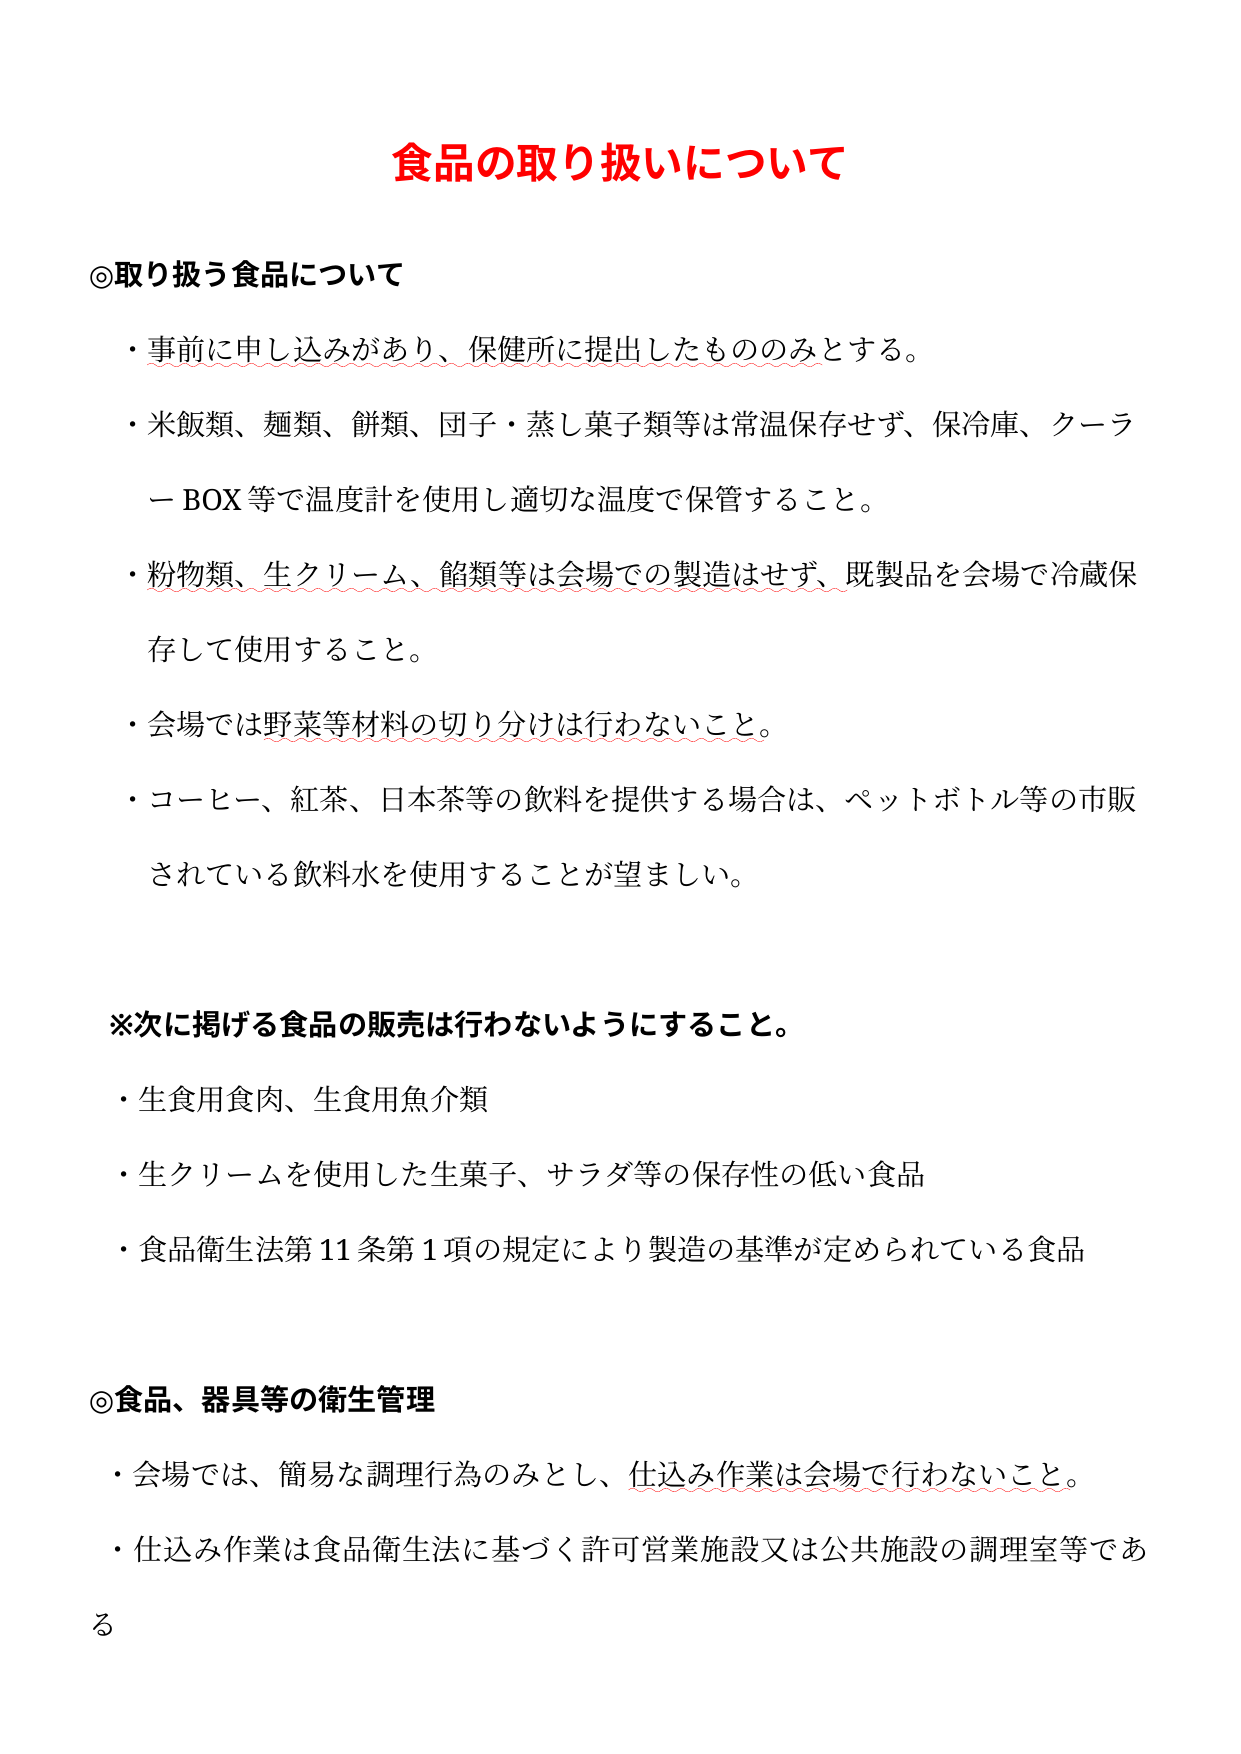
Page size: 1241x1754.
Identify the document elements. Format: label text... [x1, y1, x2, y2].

text ・事前に申し込みがあり、保健所に提出したもののみとする。 [89, 310, 1152, 385]
text ・粉物類、生クリーム、餡類等は会場での製造はせず、既製品を会場で冷蔵保 [89, 535, 1152, 610]
text ・会場では、簡易な調理行為のみとし、仕込み作業は会場で行わないこと。 [89, 1435, 1152, 1510]
text ・仕込み作業は食品衛生法に基づく許可営業施設又は公共施設の調理室等である [89, 1510, 1152, 1660]
text ・生食用食肉、生食用魚介類 [109, 1060, 1152, 1135]
text ーBOX等で温度計を使用し適切な温度で保管すること。 [89, 460, 1152, 535]
text 食品の取り扱いについて [89, 123, 1152, 198]
text ・米飯類、麺類、餅類、団子・蒸し菓子類等は常温保存せず、保冷庫、クーラ [89, 385, 1152, 460]
text ◎取り扱う食品について [89, 235, 1152, 310]
text されている飲料水を使用することが望ましい。 [89, 835, 1152, 910]
text 存して使用すること。 [89, 610, 1152, 685]
text ・会場では野菜等材料の切り分けは行わないこと。 [89, 685, 1152, 760]
text ・コーヒー、紅茶、日本茶等の飲料を提供する場合は、ペットボトル等の市販 [89, 760, 1152, 835]
text ※次に掲げる食品の販売は行わないようにすること。 [109, 985, 1152, 1060]
text ・食品衛生法第11条第1項の規定により製造の基準が定められている食品 [109, 1210, 1152, 1285]
text ◎食品、器具等の衛生管理 [89, 1360, 1152, 1435]
text ・生クリームを使用した生菓子、サラダ等の保存性の低い食品 [109, 1135, 1152, 1210]
